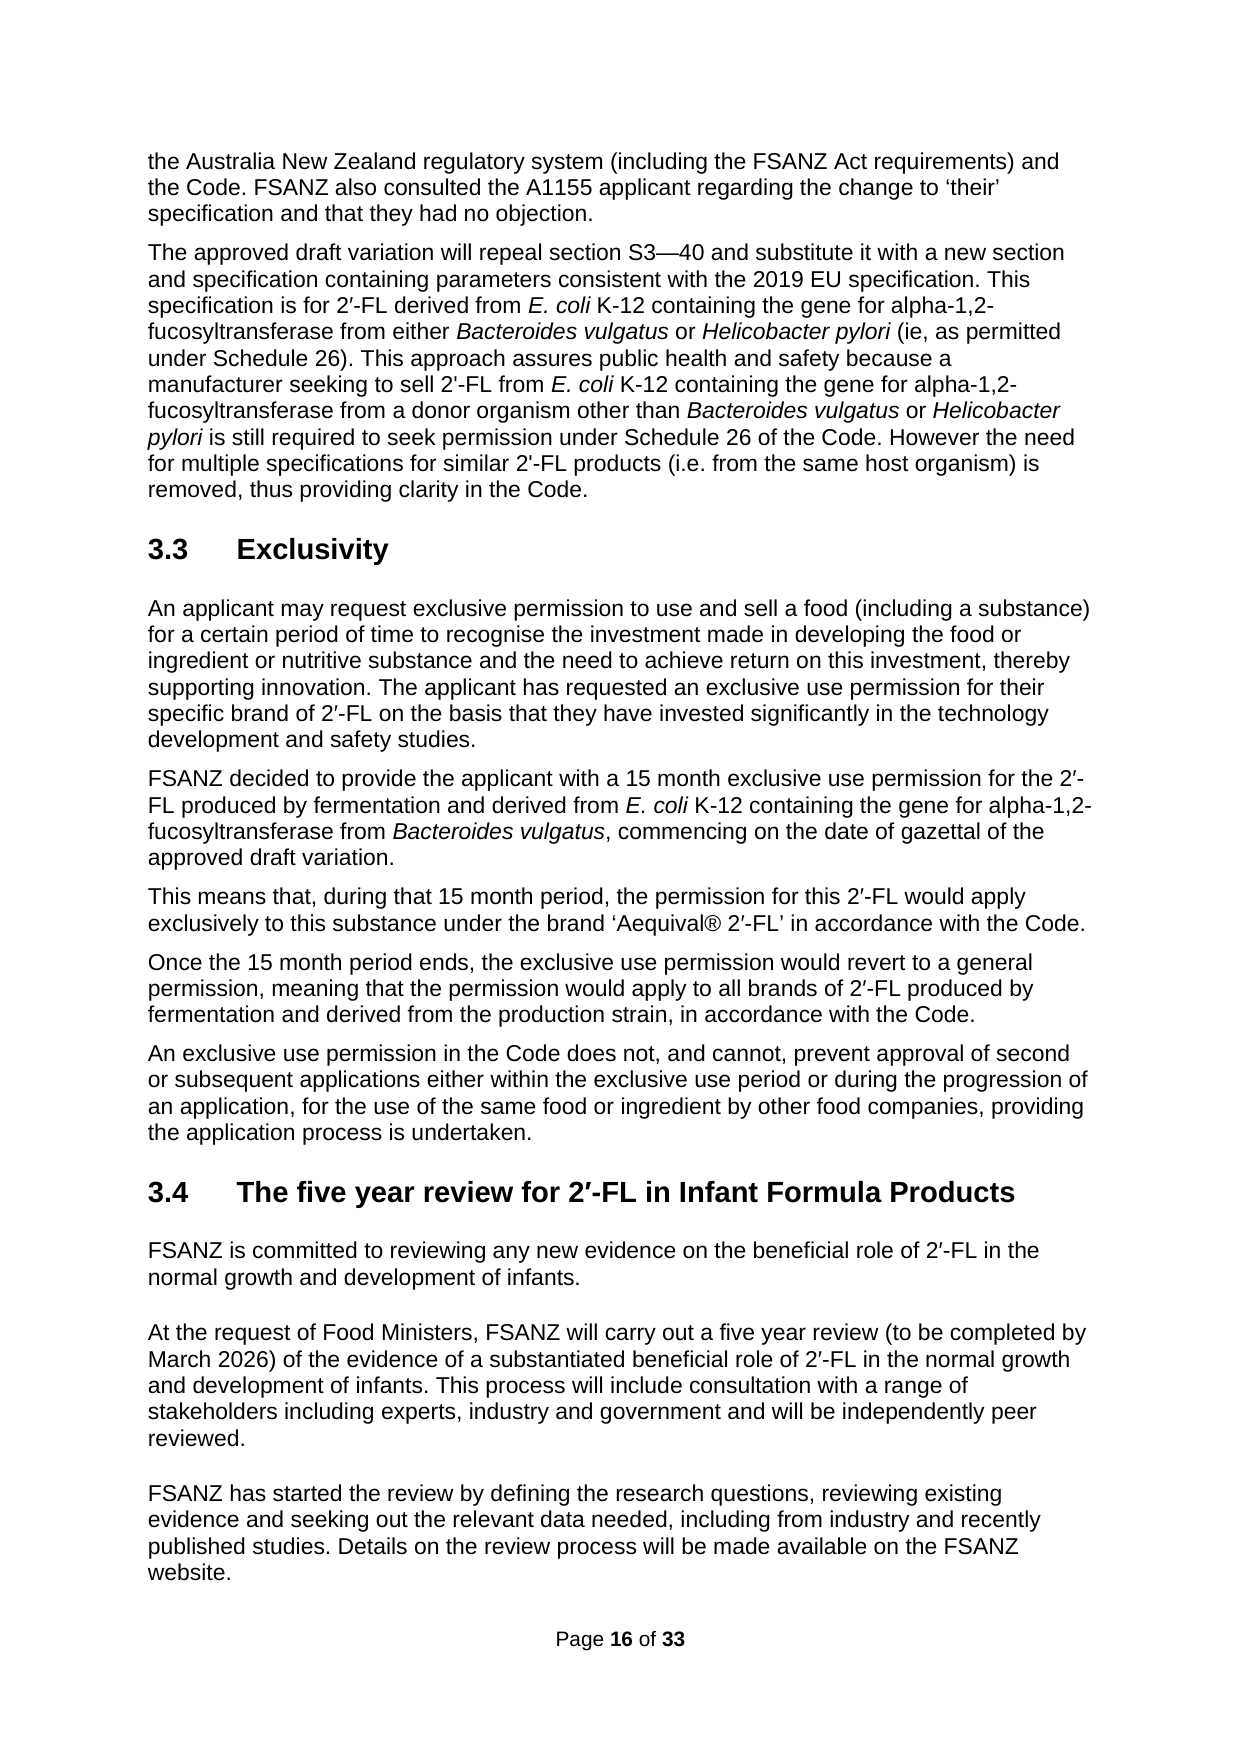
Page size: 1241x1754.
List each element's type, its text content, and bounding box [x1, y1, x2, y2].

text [148, 148, 1092, 227]
text Once the 15 month period ends, the exclusive use permission would revert to a general permission, meaning that the permission would apply to all brands of 2′-FL produced by fermentation and derived from the production strain, in accordance with the Code. [148, 948, 1092, 1027]
text An exclusive use permission in the Code does not, and cannot, prevent approval of second or subsequent applications either within the exclusive use period or during the progression of an application, for the use of the same food or ingredient by other food companies, providing the application process is undertaken. [148, 1040, 1092, 1145]
text At the request of Food Ministers, FSANZ will carry out a five year review (to be completed by March 2026) of the evidence of a substantiated beneficial role of 2′-FL in the normal growth and development of infants. This process will include consultation with a range of stakeholders including experts, industry and government and will be independently peer reviewed. [148, 1319, 1092, 1451]
subtitle 3.3 Exclusivity [148, 532, 1092, 566]
text The approved draft variation will repeal section S3—40 and substitute it with a new section and specification containing parameters consistent with the 2019 EU specification. This specification is for 2′-FL derived from E. coli K-12 containing the gene for alpha-1,2-fucosyltransferase from either Bacteroides vulgatus or Helicobacter pylori (ie, as permitted under Schedule 26). This approach assures public health and safety because a manufacturer seeking to sell 2ʹ-FL from E. coli K-12 containing the gene for alpha-1,2-fucosyltransferase from a donor organism other than Bacteroides vulgatus or Helicobacter pylori is still required to seek permission under Schedule 26 of the Code. However the need for multiple specifications for similar 2ʹ-FL products (i.e. from the same host organism) is removed, thus providing clarity in the Code. [148, 239, 1092, 503]
text An applicant may request exclusive permission to use and sell a food (including a substance) for a certain period of time to recognise the investment made in developing the food or ingredient or nutritive substance and the need to achieve return on this investment, thereby supporting innovation. The applicant has requested an exclusive use permission for their specific brand of 2′-FL on the basis that they have invested significantly in the technology development and safety studies. [148, 595, 1092, 753]
text This means that, during that 15 month period, the permission for this 2′-FL would apply exclusively to this substance under the brand ‘Aequival® 2′-FL’ in accordance with the Code. [148, 883, 1092, 936]
text FSANZ is committed to reviewing any new evidence on the beneficial role of 2′-FL in the normal growth and development of infants. [148, 1237, 1092, 1290]
subtitle 3.4 The five year review for 2′-FL in Infant Formula Products [148, 1174, 1092, 1208]
text FSANZ decided to provide the applicant with a 15 month exclusive use permission for the 2′- FL produced by fermentation and derived from E. coli K-12 containing the gene for alpha-1,2-fucosyltransferase from Bacteroides vulgatus, commencing on the date of gazettal of the approved draft variation. [148, 765, 1092, 871]
text FSANZ has started the review by defining the research questions, reviewing existing evidence and seeking out the relevant data needed, including from industry and recently published studies. Details on the review process will be made available on the FSANZ website. [148, 1480, 1092, 1586]
